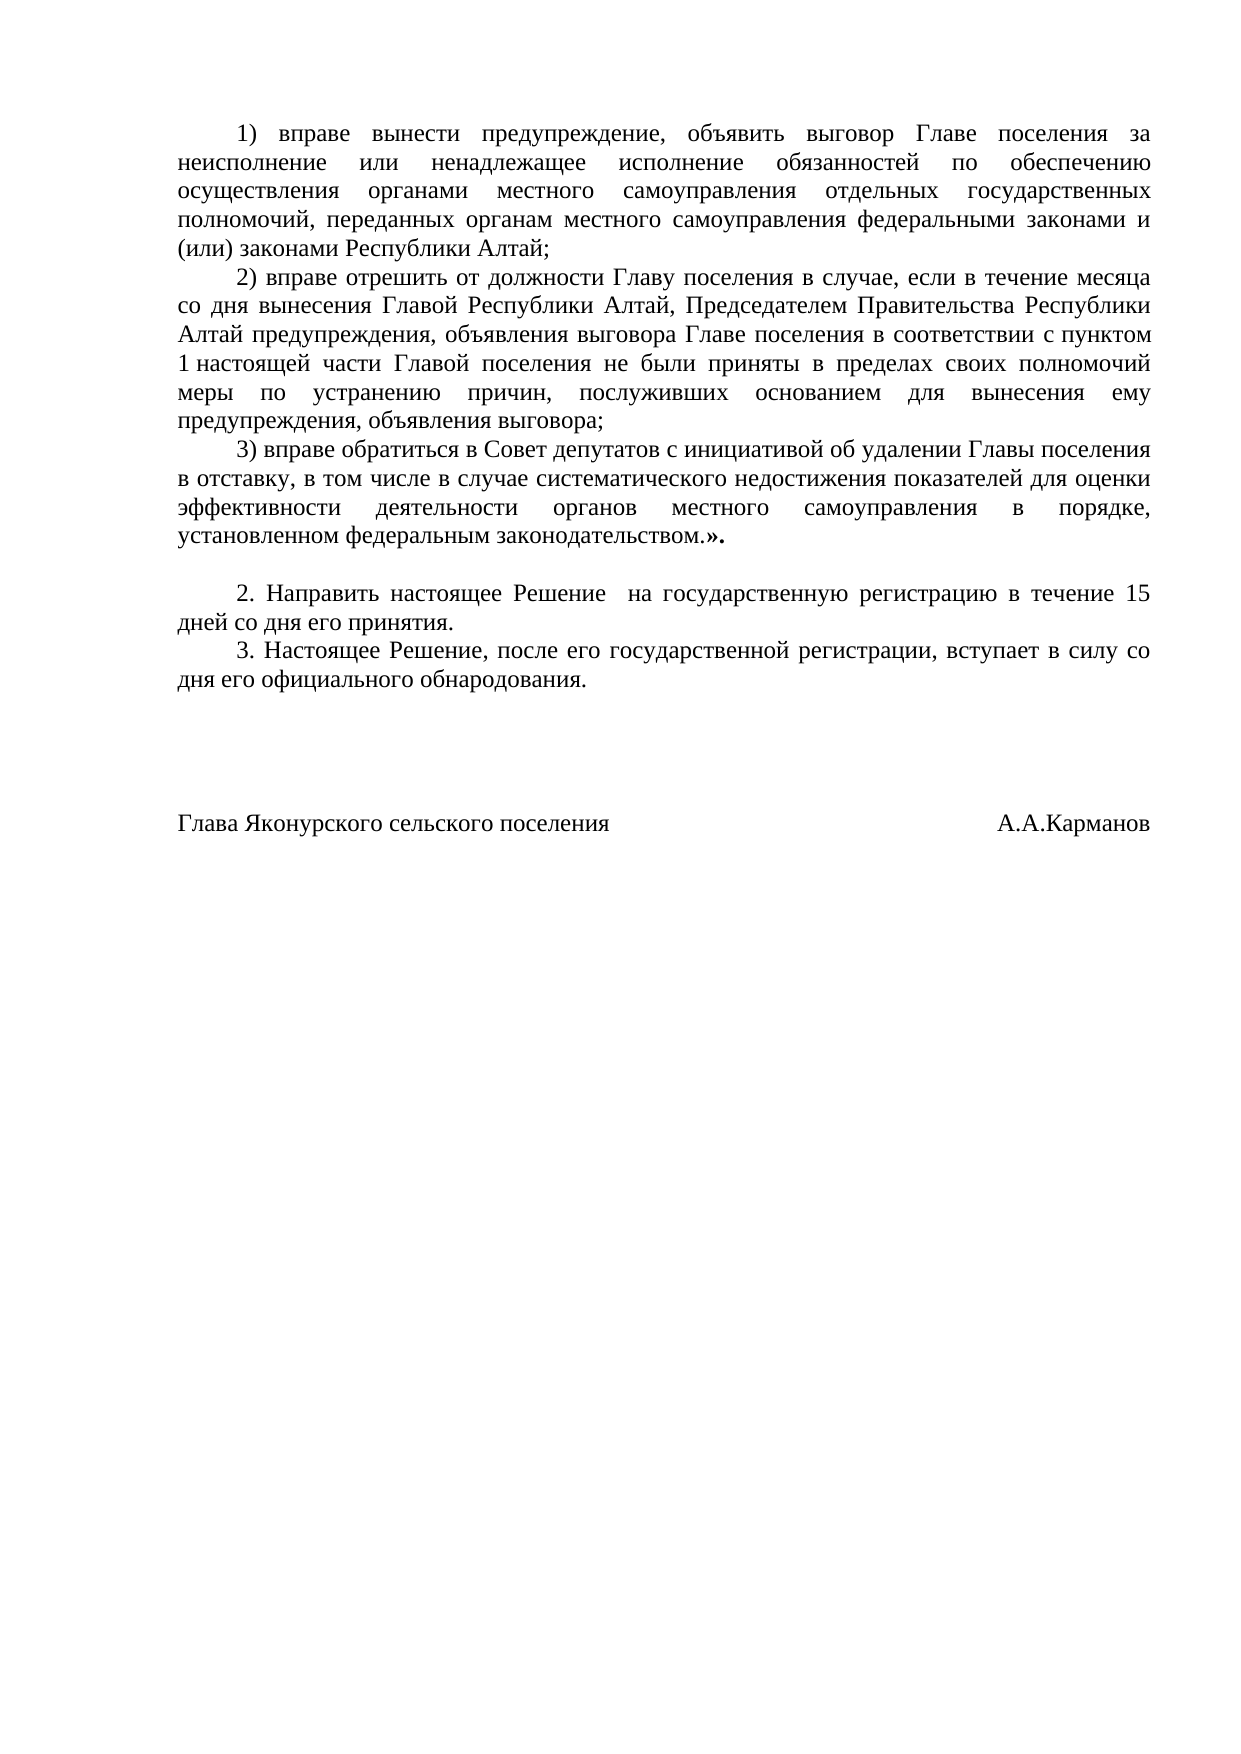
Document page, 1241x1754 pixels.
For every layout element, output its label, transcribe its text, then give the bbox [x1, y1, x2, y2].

text 2. Направить настоящее Решение на государственную регистрацию в течение 15 дней со дня его принятия. [177, 578, 1152, 636]
text 1) вправе вынести предупреждение, объявить выговор Главе поселения за неисполнение или ненадлежащее исполнение обязанностей по обеспечению осуществления органами местного самоуправления отдельных государственных полномочий, переданных органам местного самоуправления федеральными законами и (или) законами Республики Алтай; [177, 118, 1152, 262]
text Глава Яконурского сельского поселения А.А.Карманов [177, 808, 1152, 837]
text 2) вправе отрешить от должности Главу поселения в случае, если в течение месяца со дня вынесения Главой Республики Алтай, Председателем Правительства Республики Алтай предупреждения, объявления выговора Главе поселения в соответствии с пунктом 1 настоящей части Главой поселения не были приняты в пределах своих полномочий меры по устранению причин, послуживших основанием для вынесения ему предупреждения, объявления выговора; [177, 262, 1152, 434]
text 3) вправе обратиться в Совет депутатов с инициативой об удалении Главы поселения в отставку, в том числе в случае систематического недостижения показателей для оценки эффективности деятельности органов местного самоуправления в порядке, установленном федеральным законодательством.». [177, 434, 1152, 549]
text 3. Настоящее Решение, после его государственной регистрации, вступает в силу со дня его официального обнародования. [177, 636, 1152, 693]
